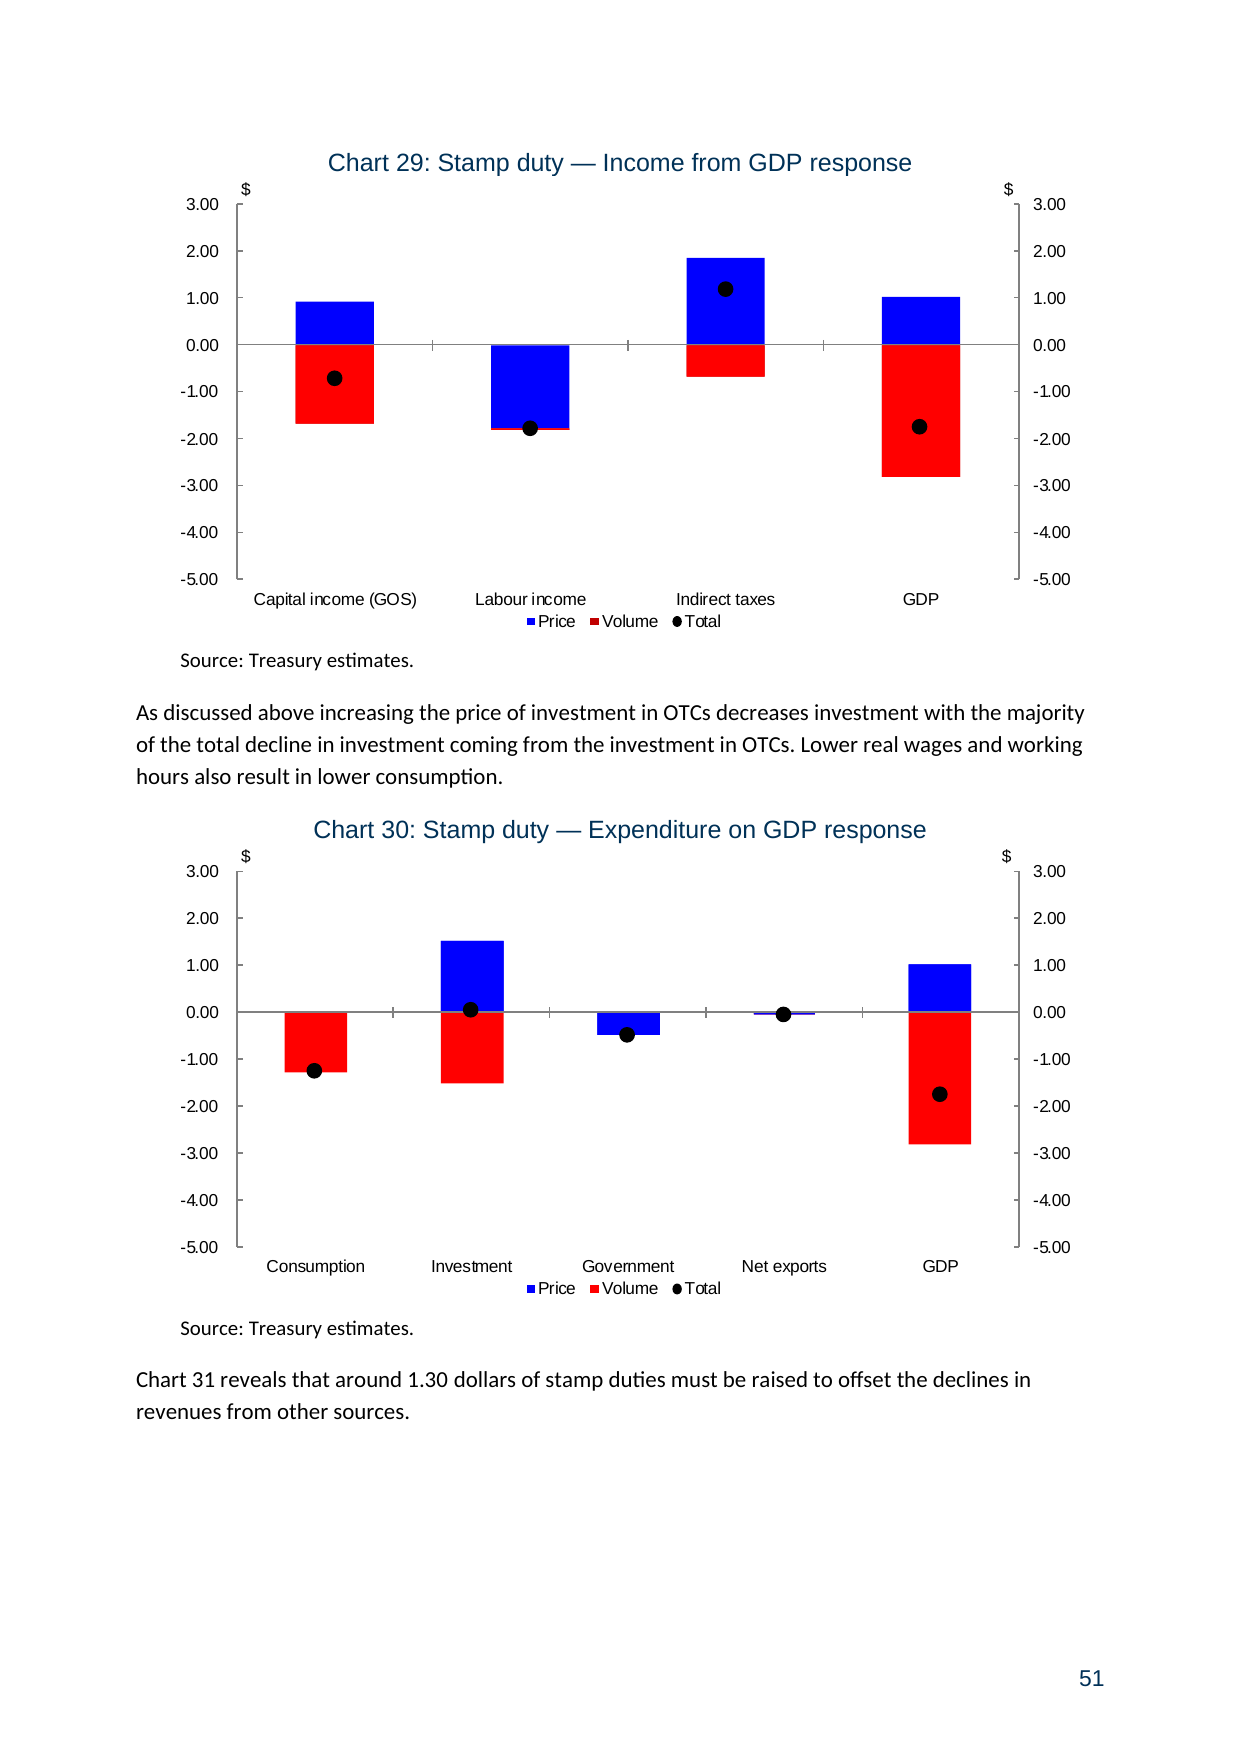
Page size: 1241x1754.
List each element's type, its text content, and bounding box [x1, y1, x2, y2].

text Chart 31 reveals that around 1.30 dollars of stamp duties must be raised to offset the declines in revenues from other sources. [136, 1365, 1104, 1426]
text Chart 29: Stamp duty — Income from GDP response [136, 148, 1104, 176]
text As discussed above increasing the price of investment in OTCs decreases investment with the majority of the total decline in investment coming from the investment in OTCs. Lower real wages and working hours also result in lower consumption. [136, 698, 1104, 790]
text Chart 30: Stamp duty — Expenditure on GDP response [136, 815, 1104, 844]
text Source: Treasury estimates. [180, 647, 1104, 673]
text Source: Treasury estimates. [180, 1315, 1104, 1340]
